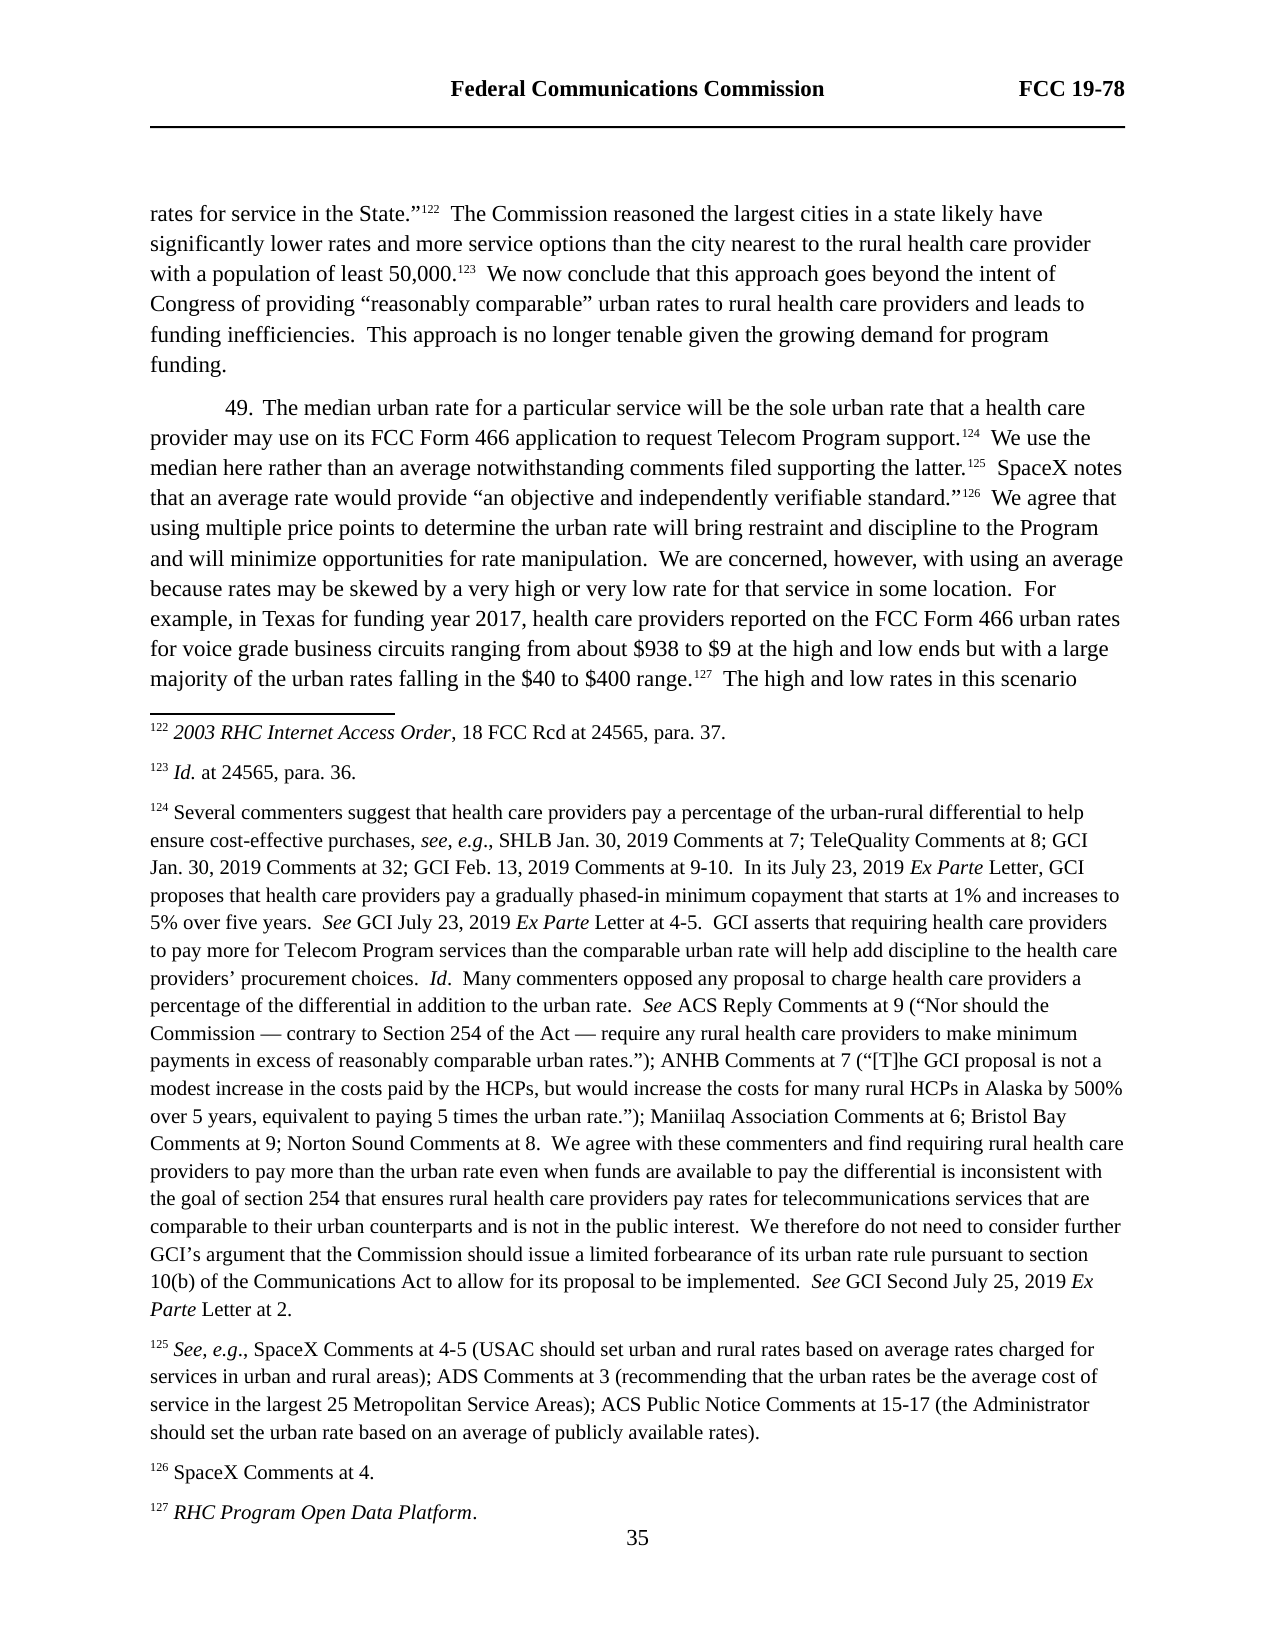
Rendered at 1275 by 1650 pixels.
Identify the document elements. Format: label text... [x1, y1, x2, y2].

text We will no longer allow health care providers to determine the urban rate from the rates available in any particular city in the state. In 2003, the Commission expanded the geographical boundaries from which urban rates could be considered from the nearest city with a population of 50,000 or more to any such city in the state with the goal that rural health care providers “benefit from the lowest rates for service in the State.” The Commission reasoned the largest cities in a state likely have significantly lower rates and more service options than the city nearest to the rural health care provider with a population of least 50,000. We now conclude that this approach goes beyond the intent of Congress of providing “reasonably comparable” urban rates to rural health care providers and leads to funding inefficiencies. This approach is no longer tenable given the growing demand for program funding. [150, 200, 1125, 377]
text The median urban rate for a particular service will be the sole urban rate that a health care provider may use on its FCC Form 466 application to request Telecom Program support. We use the median here rather than an average notwithstanding comments filed supporting the latter. SpaceX notes that an average rate would provide “an objective and independently verifiable standard.” We agree that using multiple price points to determine the urban rate will bring restraint and discipline to the Program and will minimize opportunities for rate manipulation. We are concerned, however, with using an average because rates may be skewed by a very high or very low rate for that service in some location. For example, in Texas for funding year 2017, health care providers reported on the FCC Form 466 urban rates for voice grade business circuits ranging from about $938 to $9 at the high and low ends but with a large majority of the urban rates falling in the $40 to $400 range. The high and low rates in this scenario could skew the average upwards or downwards depending on the other rates in the data set whereas a median mutes these potential outliers. The potential for intentionally manipulating the urban rate determination, by interjecting available outlier rates, is thus lessened. [150, 393, 1125, 692]
